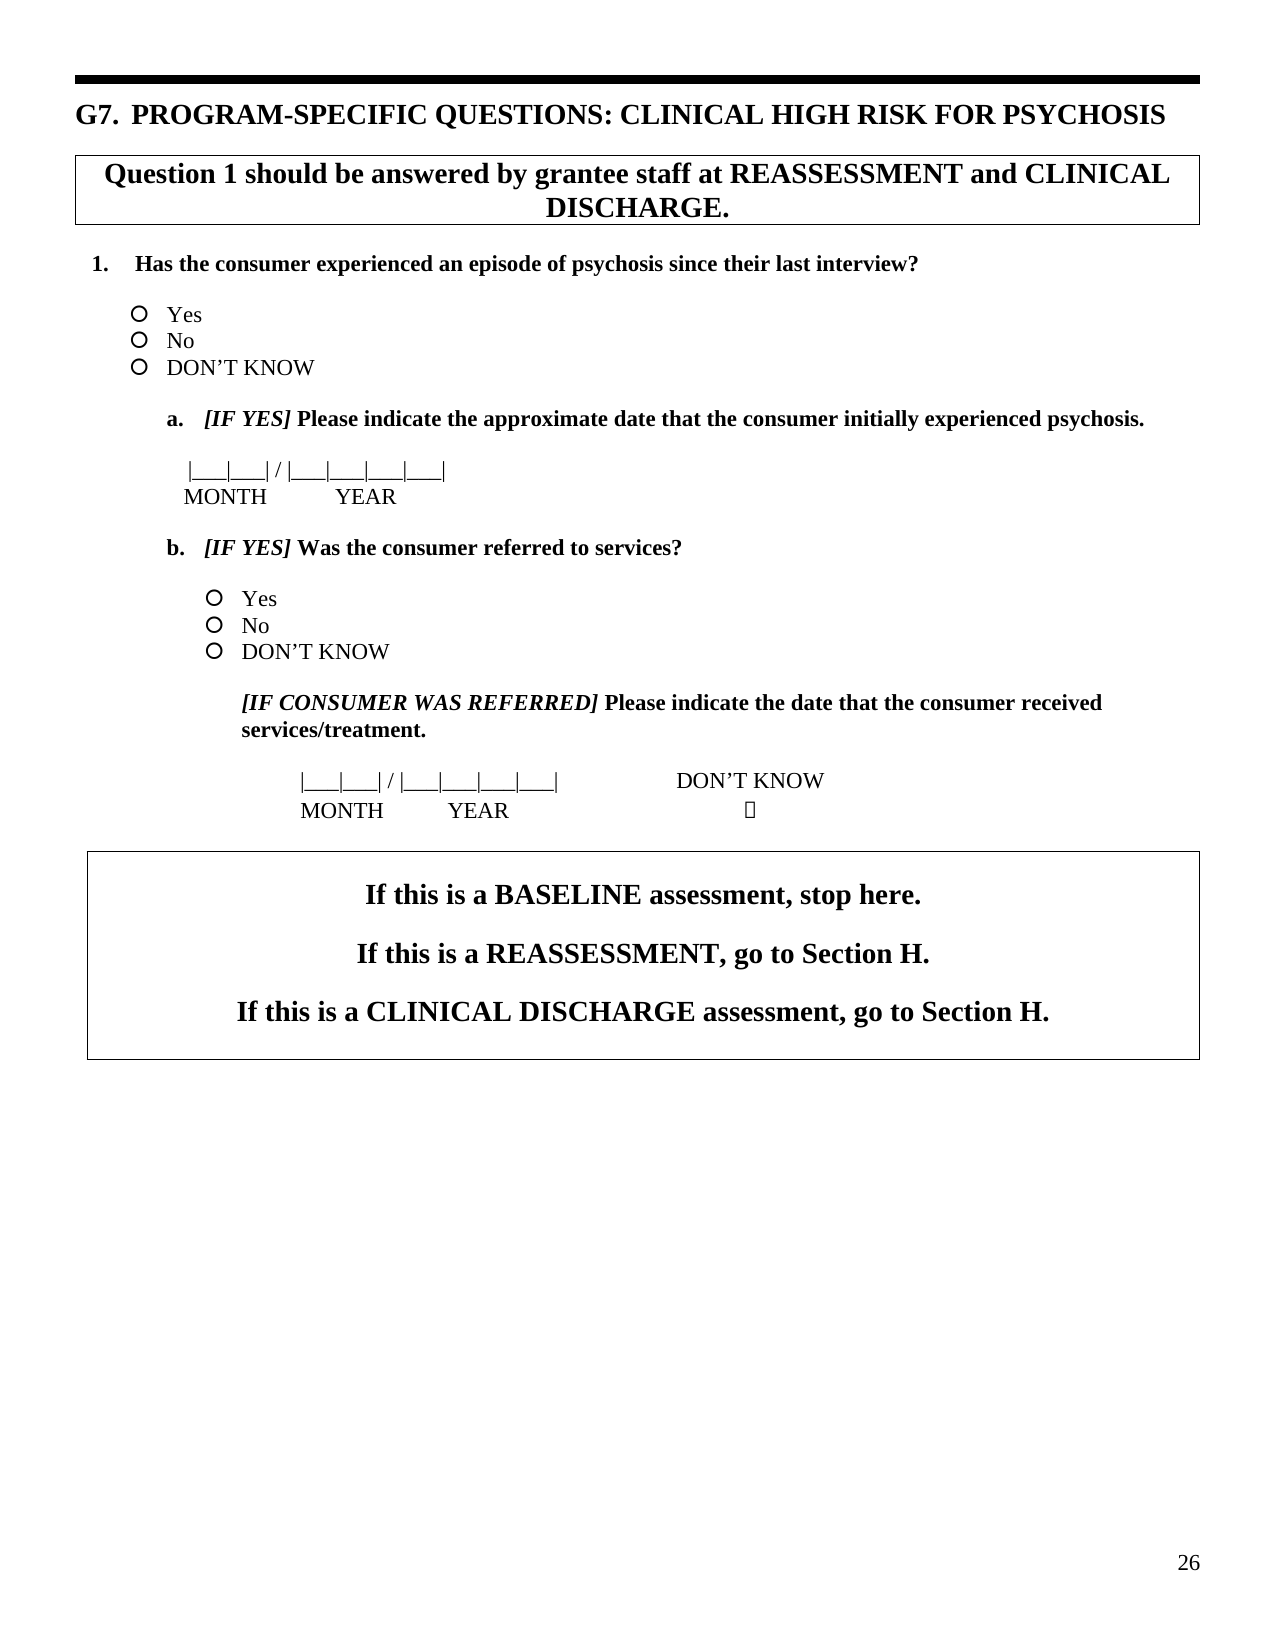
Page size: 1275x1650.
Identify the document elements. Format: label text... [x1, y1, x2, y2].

list Has the consumer experienced an episode of psychosis since their last interview? [91, 249, 1200, 276]
subtitle G7. PROGRAM-SPECIFIC QUESTIONS: CLINICAL HIGH RISK FOR PSYCHOSIS [75, 84, 1200, 130]
text a. [IF YES] Please indicate the approximate date that the consumer initially experienced psychosis. [166, 405, 1200, 431]
text [IF CONSUMER WAS REFERRED] Please indicate the date that the consumer received services/treatment. [241, 689, 1200, 742]
list Yes [129, 301, 1200, 327]
list DON’T KNOW [129, 354, 1200, 380]
text b. [IF YES] Was the consumer referred to services? [166, 534, 1200, 560]
list Yes [204, 585, 1200, 612]
list No [204, 612, 1200, 638]
text |___|___| / |___|___|___|___| DON’T KNOW MONTH YEAR  [300, 767, 1200, 825]
list No [129, 327, 1200, 354]
text |___|___| / |___|___|___|___| MONTH YEAR [112, 456, 1200, 509]
table_header Question 1 should be answered by grantee staff at REASSESSMENT and CLINICAL DISCHARGE. [76, 156, 1199, 223]
table_header If this is a BASELINE assessment, stop here. If this is a REASSESSMENT, go to Section H. If this is a CLINICAL DISCHARGE assessment, go to Section H. [88, 852, 1199, 1059]
list DON’T KNOW [204, 638, 1200, 664]
